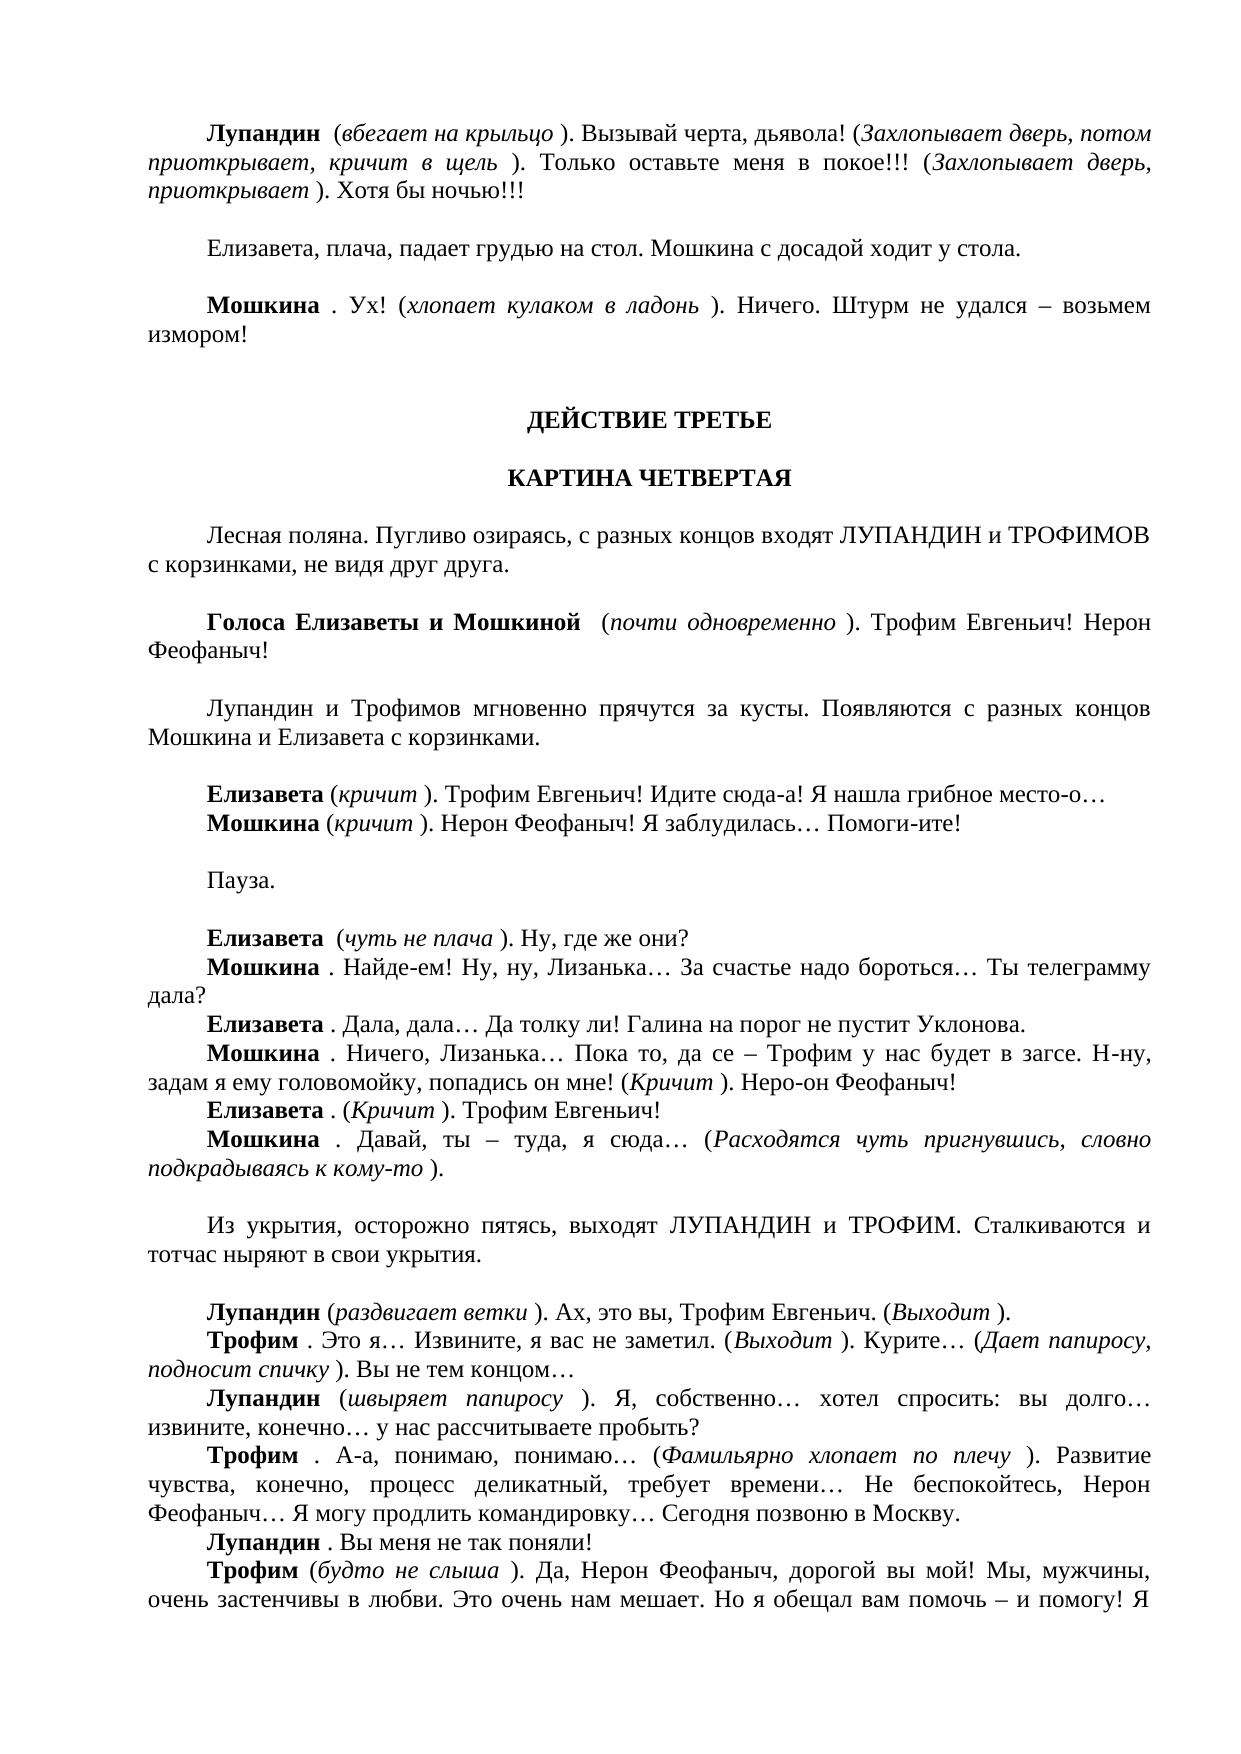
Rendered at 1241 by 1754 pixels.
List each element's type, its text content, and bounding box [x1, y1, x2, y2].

text Трофим . Это я… Извините, я вас не заметил. (Выходит ). Курите… (Дает папиросу, подносит спичку ). Вы не тем концом… [148, 1326, 1152, 1383]
subtitle ДЕЙСТВИЕ ТРЕТЬЕ [148, 406, 1152, 434]
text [148, 1556, 1152, 1613]
text Лесная поляна. Пугливо озираясь, с разных концов входят ЛУПАНДИН и ТРОФИМОВ с корзинками, не видя друг друга. [148, 521, 1152, 578]
text Лупандин (раздвигает ветки ). Ах, это вы, Трофим Евгеньич. (Выходит ). [148, 1297, 1152, 1326]
text Лупандин (вбегает на крыльцо ). Вызывай черта, дьявола! (Захлопывает дверь, потом приоткрывает, кричит в щель ). Только оставьте меня в покое!!! (Захлопывает дверь, приоткрывает ). Хотя бы ночью!!! [148, 118, 1152, 204]
text Лупандин . Вы меня не так поняли! [148, 1527, 1152, 1556]
text Трофим . A-а, понимаю, понимаю… (Фамильярно хлопает по плечу ). Развитие чувства, конечно, процесс деликатный, требует времени… Не беспокойтесь, Нерон Феофаныч… Я могу продлить командировку… Сегодня позвоню в Москву. [148, 1441, 1152, 1527]
text Елизавета (чуть не плача ). Ну, где же они? [148, 923, 1152, 952]
text Мошкина . Ух! (хлопает кулаком в ладонь ). Ничего. Штурм не удался – возьмем измором! [148, 291, 1152, 348]
text Лупандин (швыряет папиросу ). Я, собственно… хотел спросить: вы долго… извините, конечно… у нас рассчитываете пробыть? [148, 1383, 1152, 1441]
text Мошкина . Давай, ты – туда, я сюда… (Расходятся чуть пригнувшись, словно подкрадываясь к кому-то ). [148, 1124, 1152, 1182]
text Голоса Елизаветы и Мошкиной (почти одновременно ). Трофим Евгеньич! Нерон Феофаныч! [148, 607, 1152, 664]
text Елизавета . (Кричит ). Трофим Евгеньич! [148, 1096, 1152, 1124]
text Пауза. [148, 866, 1152, 894]
text Из укрытия, осторожно пятясь, выходят ЛУПАНДИН и ТРОФИМ. Сталкиваются и тотчас ныряют в свои укрытия. [148, 1211, 1152, 1268]
text Мошкина (кричит ). Нерон Феофаныч! Я заблудилась… Помоги-ите! [148, 808, 1152, 837]
text Елизавета, плача, падает грудью на стол. Мошкина с досадой ходит у стола. [148, 233, 1152, 262]
text Мошкина . Ничего, Лизанька… Пока то, да се – Трофим у нас будет в загсе. Н-ну, задам я ему головомойку, попадись он мне! (Кричит ). Неро-он Феофаныч! [148, 1038, 1152, 1096]
text Елизавета (кричит ). Трофим Евгеньич! Идите сюда-а! Я нашла грибное место-о… [148, 779, 1152, 808]
subtitle КАРТИНА ЧЕТВЕРТАЯ [148, 463, 1152, 492]
text Елизавета . Дала, дала… Да толку ли! Галина на порог не пустит Уклонова. [148, 1009, 1152, 1038]
text Мошкина . Найде-ем! Ну, ну, Лизанька… За счастье надо бороться… Ты телеграмму дала? [148, 952, 1152, 1009]
text Лупандин и Трофимов мгновенно прячутся за кусты. Появляются с разных концов Мошкина и Елизавета с корзинками. [148, 693, 1152, 751]
